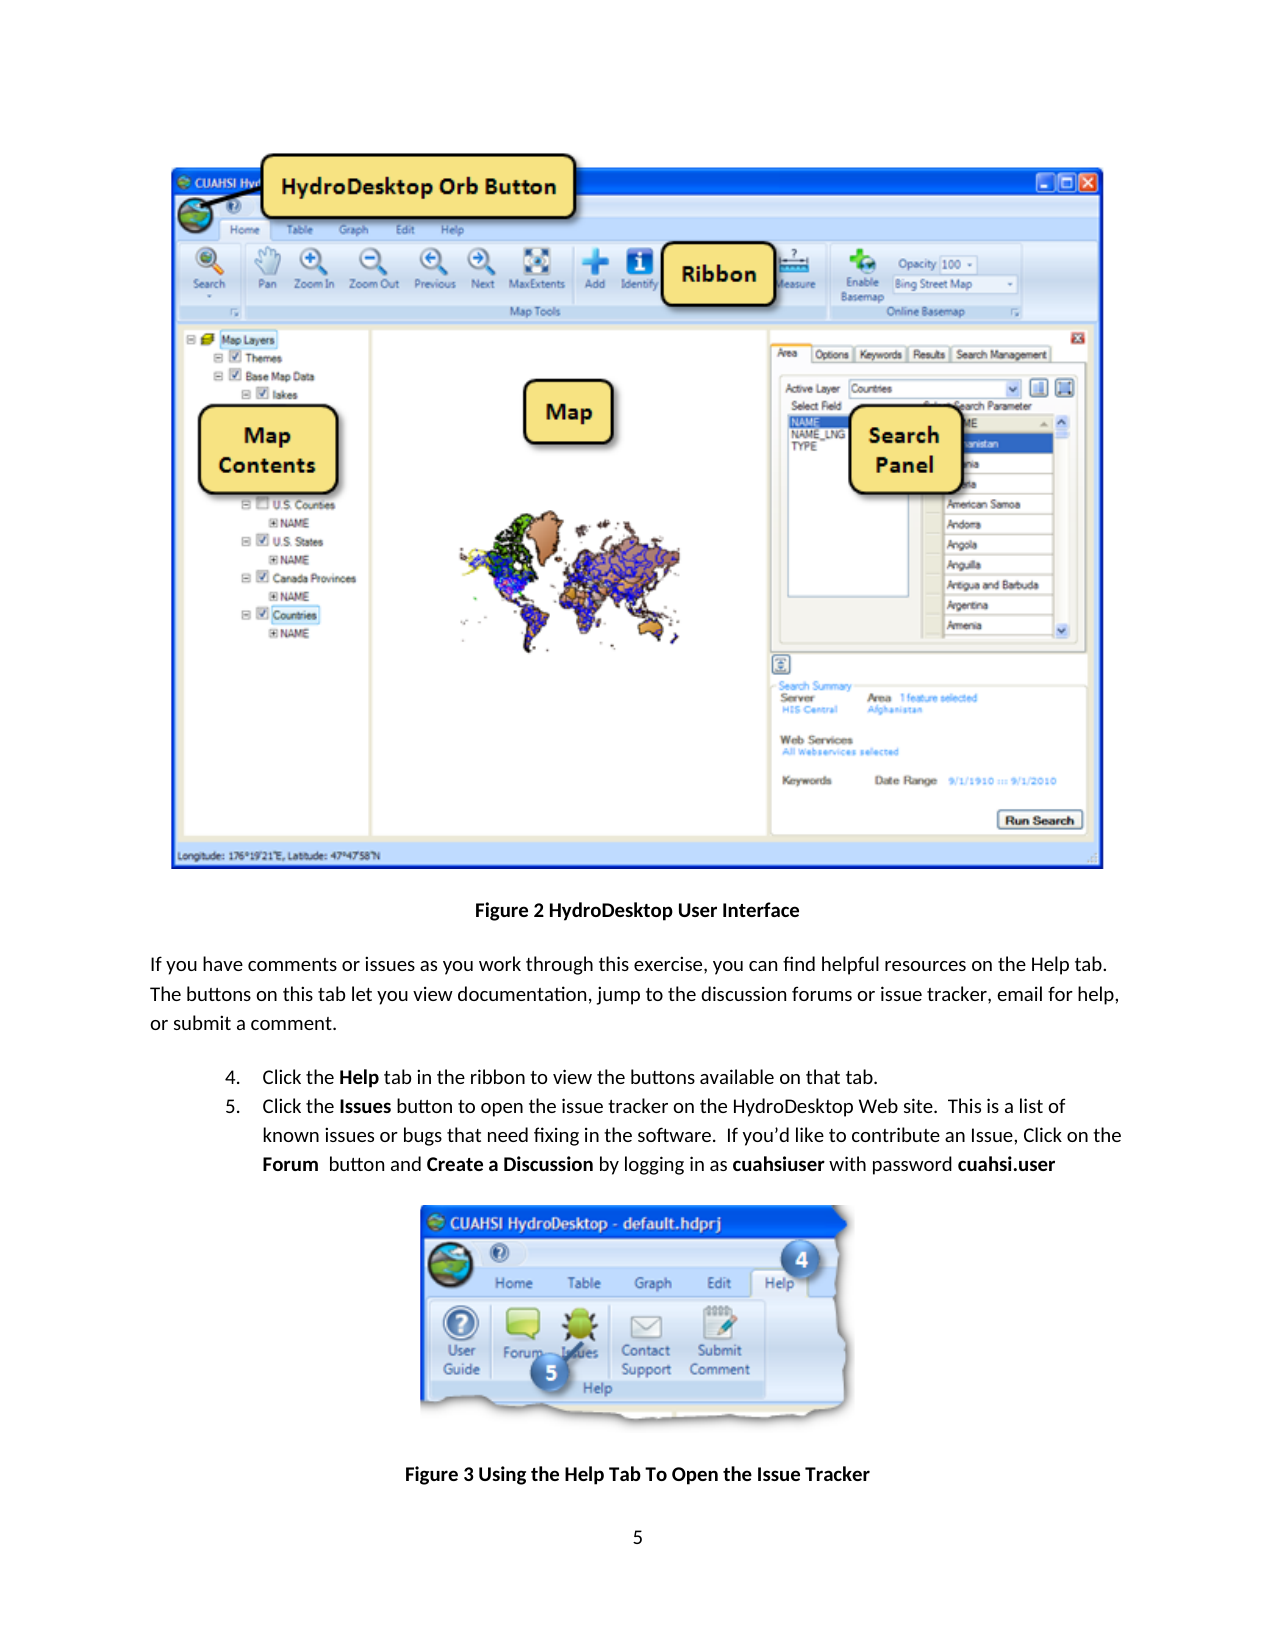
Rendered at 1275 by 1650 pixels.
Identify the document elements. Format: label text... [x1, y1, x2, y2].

text Figure 3 Using the Help Tab To Open the Issue Tracker [150, 1461, 1125, 1487]
picture [420, 1205, 855, 1433]
text Figure 2 HydroDesktop User Interface [150, 897, 1125, 923]
list Click the Issues button to open the issue tracker on the HydroDesktop Web site. This is a list of known issues or bugs that need fixing in the software. If you’d like to contribute an Issue, Click on the Forum button and Create a Discussion by logging in as cuahsiuser with password cuahsi.user [225, 1093, 1125, 1177]
text If you have comments or issues as you work through this exercise, you can find helpful resources on the Help tab. The buttons on this tab let you view documentation, jump to the discussion forums or issue tracker, email for help, or submit a comment. [150, 952, 1125, 1035]
picture [170, 150, 1105, 869]
list Click the Help tab in the ribbon to view the buttons available on that tab. [225, 1064, 1125, 1089]
